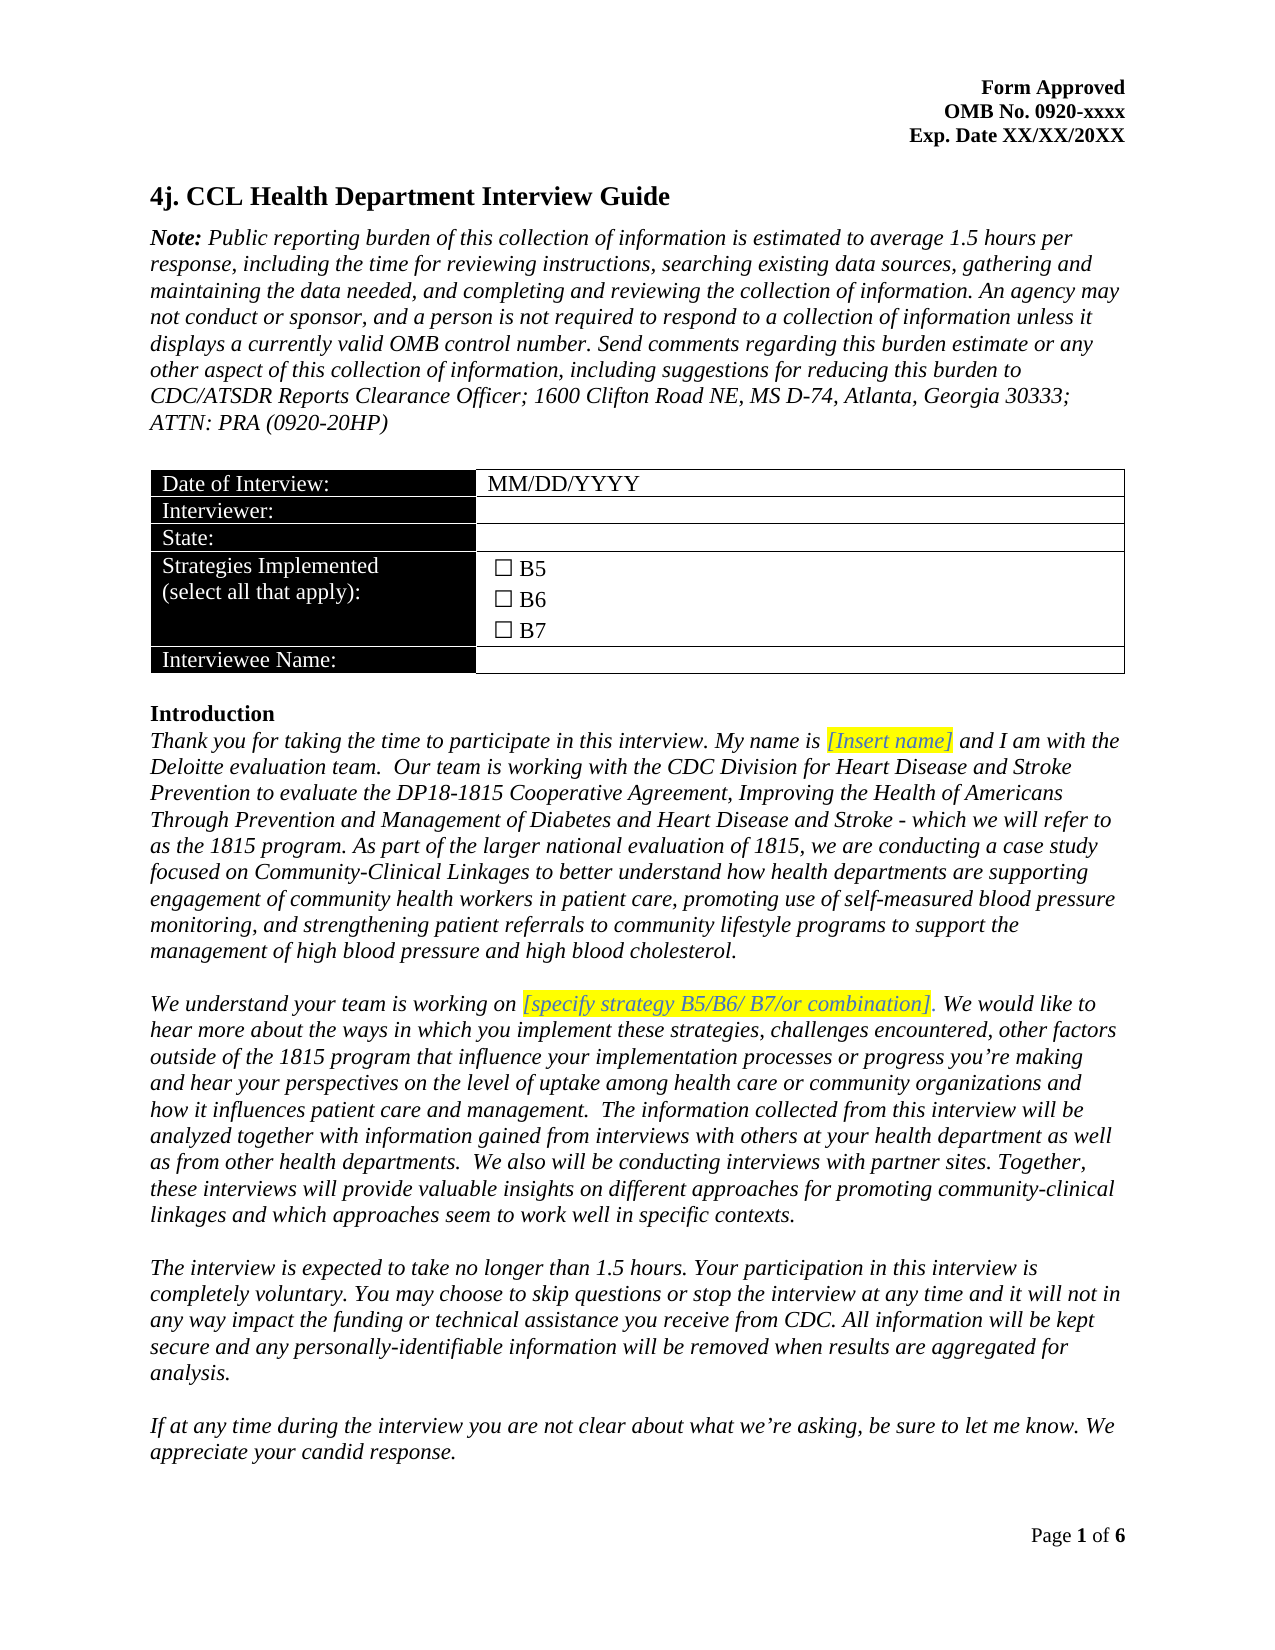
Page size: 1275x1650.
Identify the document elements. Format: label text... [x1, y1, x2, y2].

subtitle 4j. CCL Health Department Interview Guide [150, 181, 1125, 212]
table_cell Strategies Implemented (select all that apply): [151, 552, 476, 646]
table_cell [477, 647, 1124, 673]
text If at any time during the interview you are not clear about what we’re asking, be sure to let me know. We appreciate your candid response. [150, 1412, 1125, 1464]
table_cell Interviewee Name: [151, 647, 476, 673]
text The interview is expected to take no longer than 1.5 hours. Your participation in this interview is completely voluntary. You may choose to skip questions or stop the interview at any time and it will not in any way impact the funding or technical assistance you receive from CDC. All information will be kept secure and any personally-identifiable information will be removed when results are aggregated for analysis. [150, 1254, 1125, 1386]
table_cell Interviewer: [151, 497, 476, 523]
text We understand your team is working on [specify strategy B5/B6/ B7/or combination]. We would like to hear more about the ways in which you implement these strategies, challenges encountered, other factors outside of the 1815 program that influence your implementation processes or progress you’re making and hear your perspectives on the level of uptake among health care or community organizations and how it influences patient care and management. The information collected from this interview will be analyzed together with information gained from interviews with others at your health department as well as from other health departments. We also will be conducting interviews with partner sites. Together, these interviews will provide valuable insights on different approaches for promoting community-clinical linkages and which approaches seem to work well in specific contexts. [150, 990, 1125, 1227]
text Introduction [150, 700, 1125, 727]
text Thank you for taking the time to participate in this interview. My name is [Insert name] and I am with the Deloitte evaluation team. Our team is working with the CDC Division for Heart Disease and Stroke Prevention to evaluate the DP18-1815 Cooperative Agreement, Improving the Health of Americans Through Prevention and Management of Diabetes and Heart Disease and Stroke - which we will refer to as the 1815 program. As part of the larger national evaluation of 1815, we are conducting a case study focused on Community-Clinical Linkages to better understand how health departments are supporting engagement of community health workers in patient care, promoting use of self-measured blood pressure monitoring, and strengthening patient referrals to community lifestyle programs to support the management of high blood pressure and high blood cholesterol. [150, 727, 1125, 964]
table_cell B5 B6 B7 [477, 552, 1124, 646]
table_header Date of Interview: [151, 470, 476, 496]
text Note: Public reporting burden of this collection of information is estimated to average 1.5 hours per response, including the time for reviewing instructions, searching existing data sources, gathering and maintaining the data needed, and completing and reviewing the collection of information. An agency may not conduct or sponsor, and a person is not required to respond to a collection of information unless it displays a currently valid OMB control number. Send comments regarding this burden estimate or any other aspect of this collection of information, including suggestions for reducing this burden to CDC/ATSDR Reports Clearance Officer; 1600 Clifton Road NE, MS D-74, Atlanta, Georgia 30333; ATTN: PRA (0920-20HP) [150, 224, 1125, 435]
table_cell [477, 524, 1124, 551]
table_cell State: [151, 524, 476, 551]
table_header MM/DD/YYYY [477, 470, 1124, 496]
table_cell [477, 497, 1124, 523]
